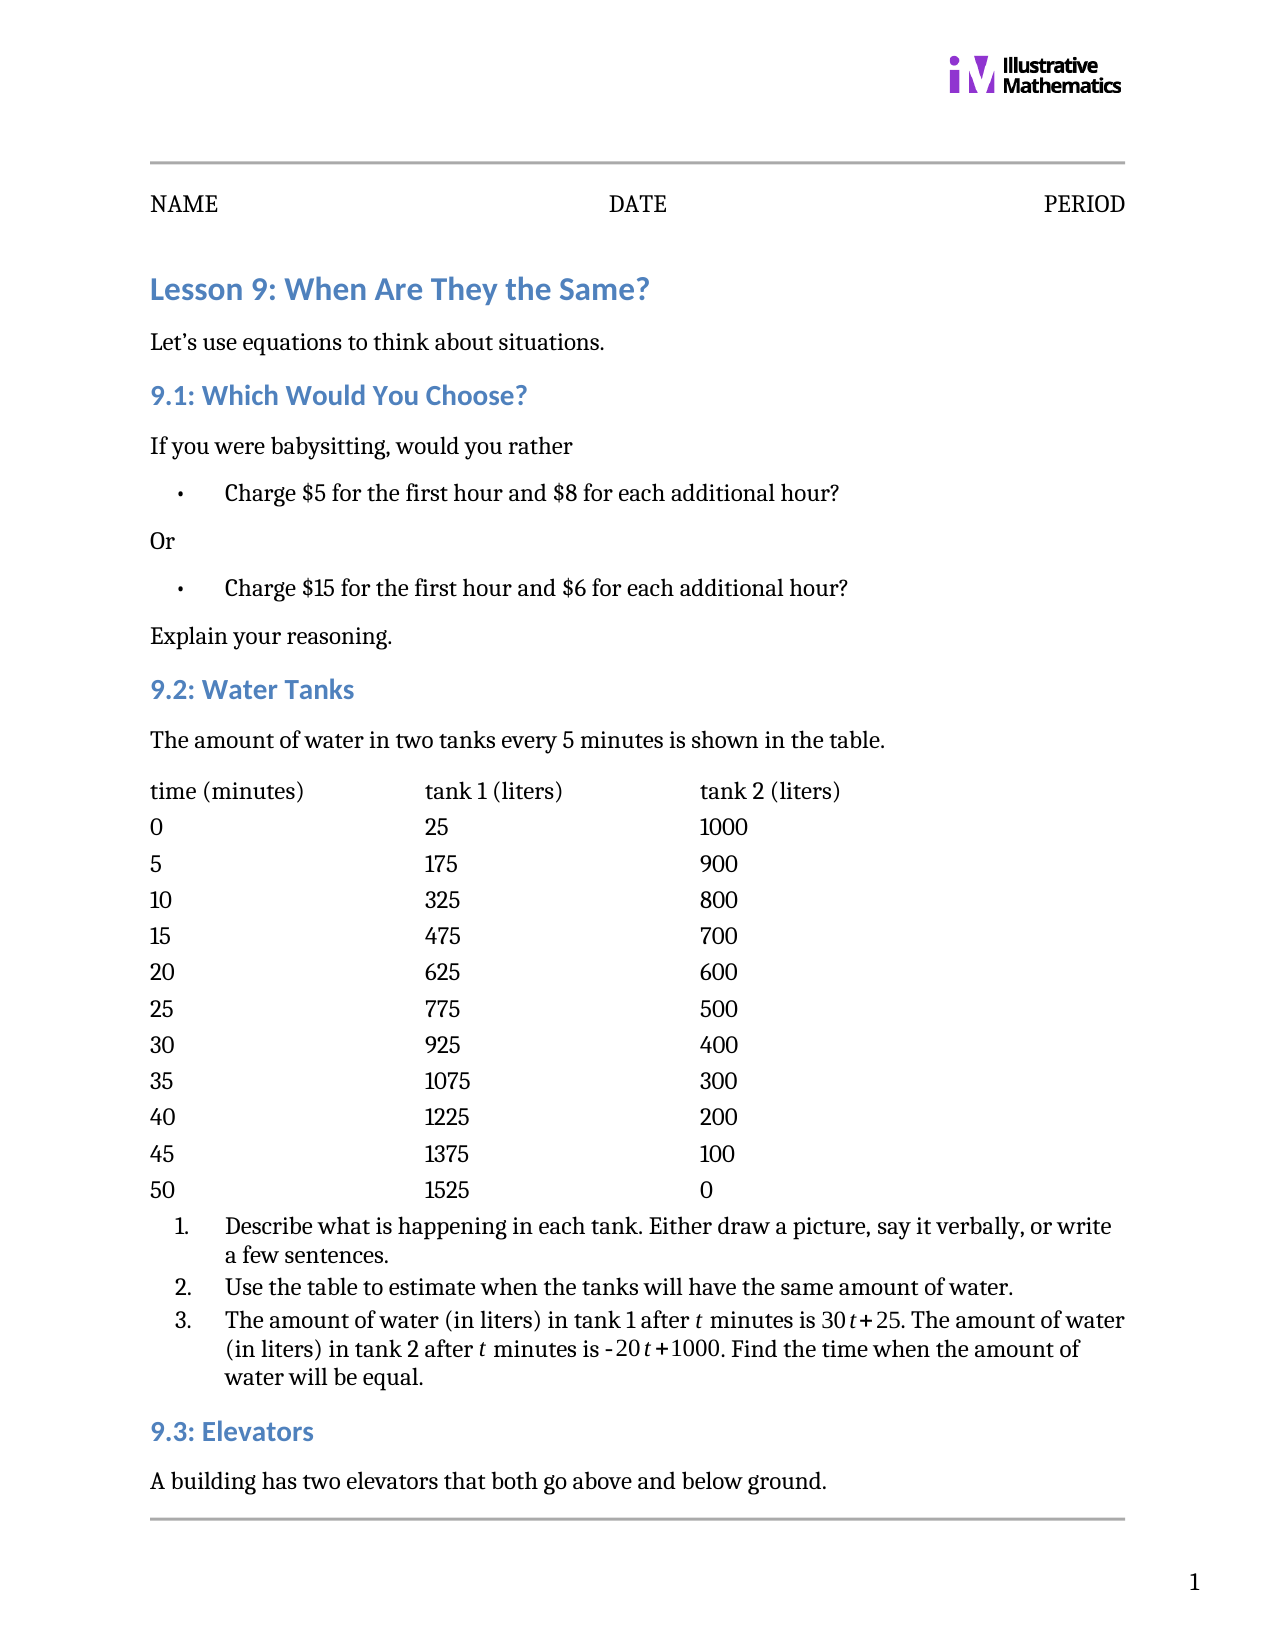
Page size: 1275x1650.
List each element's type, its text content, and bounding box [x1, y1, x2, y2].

table_header tank 1 (liters) [414, 773, 689, 809]
table_cell 100 [689, 1136, 964, 1172]
text A building has two elevators that both go above and below ground. [150, 1467, 1125, 1496]
subtitle Lesson 9: When Are They the Same? [150, 268, 1125, 309]
list Charge $15 for the first hour and $6 for each additional hour? [175, 574, 1125, 603]
table_cell 1000 [689, 810, 964, 846]
table_cell 1375 [414, 1136, 689, 1172]
table_cell 1525 [414, 1172, 689, 1208]
list Use the table to estimate when the tanks will have the same amount of water. [175, 1273, 1125, 1302]
table_cell 500 [689, 991, 964, 1027]
table_cell 25 [414, 810, 689, 846]
table_cell 300 [689, 1063, 964, 1099]
table_cell 625 [414, 955, 689, 991]
text Let’s use equations to think about situations. [150, 328, 1125, 357]
table_cell 40 [139, 1100, 414, 1136]
table_cell 1075 [414, 1063, 689, 1099]
table_cell 25 [139, 991, 414, 1027]
table_cell 800 [689, 882, 964, 918]
table_cell 475 [414, 918, 689, 954]
subtitle 9.3: Elevators [150, 1413, 1125, 1448]
list Charge $5 for the first hour and $8 for each additional hour? [175, 479, 1125, 508]
table_cell 35 [139, 1063, 414, 1099]
table_cell 325 [414, 882, 689, 918]
table_cell 925 [414, 1027, 689, 1063]
table_cell 20 [139, 955, 414, 991]
table_cell 400 [689, 1027, 964, 1063]
table_cell 0 [689, 1172, 964, 1208]
table_header tank 2 (liters) [689, 773, 964, 809]
list The amount of water (in liters) in tank 1 after minutes is . The amount of water (in liters) in tank 2 after minutes is . Find the time when the amount of water will be equal. [175, 1306, 1125, 1392]
table_cell 10 [139, 882, 414, 918]
text Or [150, 527, 1125, 556]
table_header time (minutes) [139, 773, 414, 809]
picture [949, 55, 1121, 93]
table_cell 5 [139, 846, 414, 882]
table_cell 45 [139, 1136, 414, 1172]
table_cell 175 [414, 846, 689, 882]
table_cell 1225 [414, 1100, 689, 1136]
subtitle 9.1: Which Would You Choose? [150, 377, 1125, 413]
table_cell 50 [139, 1172, 414, 1208]
subtitle 9.2: Water Tanks [150, 671, 1125, 707]
table_cell 900 [689, 846, 964, 882]
list Describe what is happening in each tank. Either draw a picture, say it verbally, or write a few sentences. [175, 1212, 1125, 1269]
table_cell 15 [139, 918, 414, 954]
text Explain your reasoning. [150, 622, 1125, 651]
table_cell 0 [139, 810, 414, 846]
table_cell 600 [689, 955, 964, 991]
text The amount of water in two tanks every 5 minutes is shown in the table. [150, 726, 1125, 754]
table_cell 200 [689, 1100, 964, 1136]
text If you were babysitting, would you rather [150, 432, 1125, 461]
table_cell 30 [139, 1027, 414, 1063]
table_cell 700 [689, 918, 964, 954]
table_cell 775 [414, 991, 689, 1027]
